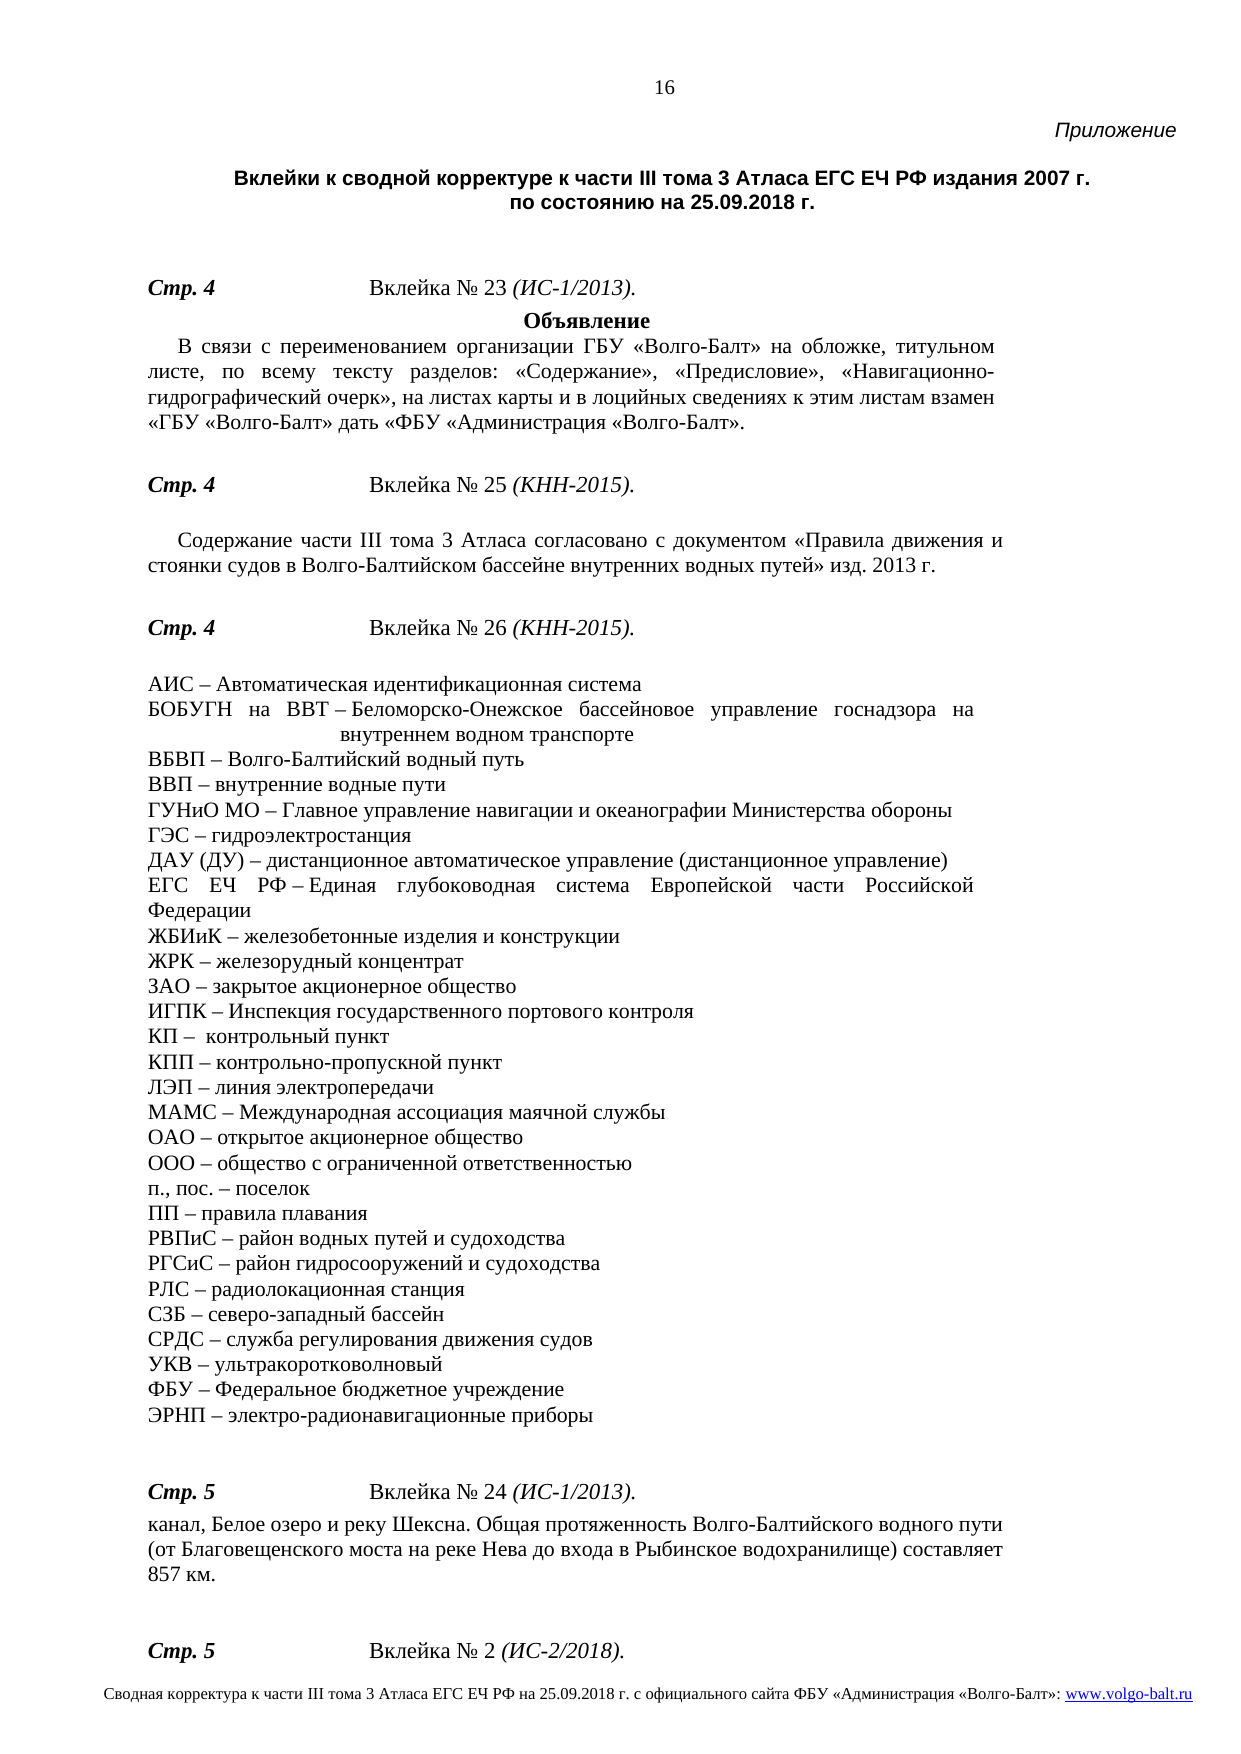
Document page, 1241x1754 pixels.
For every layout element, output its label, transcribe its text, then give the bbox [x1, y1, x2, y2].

text КПП – контрольно-пропускной пункт [148, 1049, 974, 1074]
text Вклейки к сводной корректуре к части III тома 3 Атласа ЕГС ЕЧ РФ издания 2007 г. [148, 166, 1177, 190]
text ЖБИиК – железобетонные изделия и конструкции [148, 923, 1181, 948]
text СЗБ – северо-западный бассейн [148, 1301, 974, 1326]
text ДАУ (ДУ) – дистанционное автоматическое управление (дистанционное управление) [148, 847, 974, 872]
text ВБВП – Волго-Балтийский водный путь [148, 746, 974, 771]
text В связи с переименованием организации ГБУ «Волго-Балт» на обложке, титульном листе, по всему тексту разделов: «Содержание», «Предисловие», «Навигационно-гидрографический очерк», на листах карты и в лоцийных сведениях к этим листам взамен «ГБУ «Волго-Балт» дать «ФБУ «Администрация «Волго-Балт». [148, 333, 996, 434]
text КП – контрольный пункт [148, 1023, 974, 1049]
text Объявление [148, 307, 996, 333]
text ЖРК – железорудный концентрат [148, 948, 1181, 973]
text ЗАО – закрытое акционерное общество [148, 973, 974, 998]
text АИС – Автоматическая идентификационная система [148, 671, 974, 696]
text Приложение [148, 118, 1177, 142]
text ЛЭП – линия электропередачи [148, 1074, 974, 1099]
text ПП – правила плавания [148, 1200, 974, 1225]
text Стр. 5 Вклейка № 24 (ИС-1/2013). [148, 1478, 1181, 1504]
text ЕГС ЕЧ РФ – Единая глубоководная система Европейской части Российской Федерации [148, 872, 974, 923]
text Стр. 4 Вклейка № 25 (КНН-2015). [148, 471, 1181, 497]
text БОБУГН на ВВТ – Беломорско-Онежское бассейновое управление госнадзора на внутреннем водном транспорте [148, 696, 974, 746]
text ЭРНП – электро-радионавигационные приборы [148, 1402, 974, 1427]
text РГСиС – район гидросооружений и судоходства [148, 1250, 974, 1276]
text СРДС – служба регулирования движения судов [148, 1326, 974, 1351]
text ГЭС – гидроэлектростанция [148, 822, 974, 847]
text РЛС – радиолокационная станция [148, 1276, 974, 1301]
text канал, Белое озеро и реку Шексна. Общая протяженность Волго-Балтийского водного пути (от Благовещенского моста на реке Нева до входа в Рыбинское водохранилище) составляет 857 км. [148, 1511, 1004, 1586]
text Стр. 4 Вклейка № 26 (КНН-2015). [148, 614, 1181, 640]
text ИГПК – Инспекция государственного портового контроля [148, 998, 974, 1023]
text ФБУ – Федеральное бюджетное учреждение [148, 1376, 974, 1402]
text МАМС – Международная ассоциация маячной службы [148, 1099, 974, 1124]
text ВВП – внутренние водные пути [148, 771, 974, 797]
text РВПиС – район водных путей и судоходства [148, 1225, 974, 1250]
text по состоянию на 25.09.2018 г. [148, 190, 1177, 214]
text Содержание части III тома 3 Атласа согласовано с документом «Правила движения и стоянки судов в Волго-Балтийском бассейне внутренних водных путей» изд. 2013 г. [148, 527, 1004, 578]
text п., пос. – поселок [148, 1175, 974, 1200]
text ГУНиО МО – Главное управление навигации и океанографии Министерства обороны [148, 797, 974, 822]
text Стр. 5 Вклейка № 2 (ИС-2/2018). [148, 1637, 1181, 1663]
text ООО – общество с ограниченной ответственностью [148, 1149, 974, 1175]
text Стр. 4 Вклейка № 23 (ИС-1/2013). [148, 274, 1181, 301]
text УКВ – ультракоротковолновый [148, 1351, 974, 1376]
text ОАО – открытое акционерное общество [148, 1124, 974, 1149]
